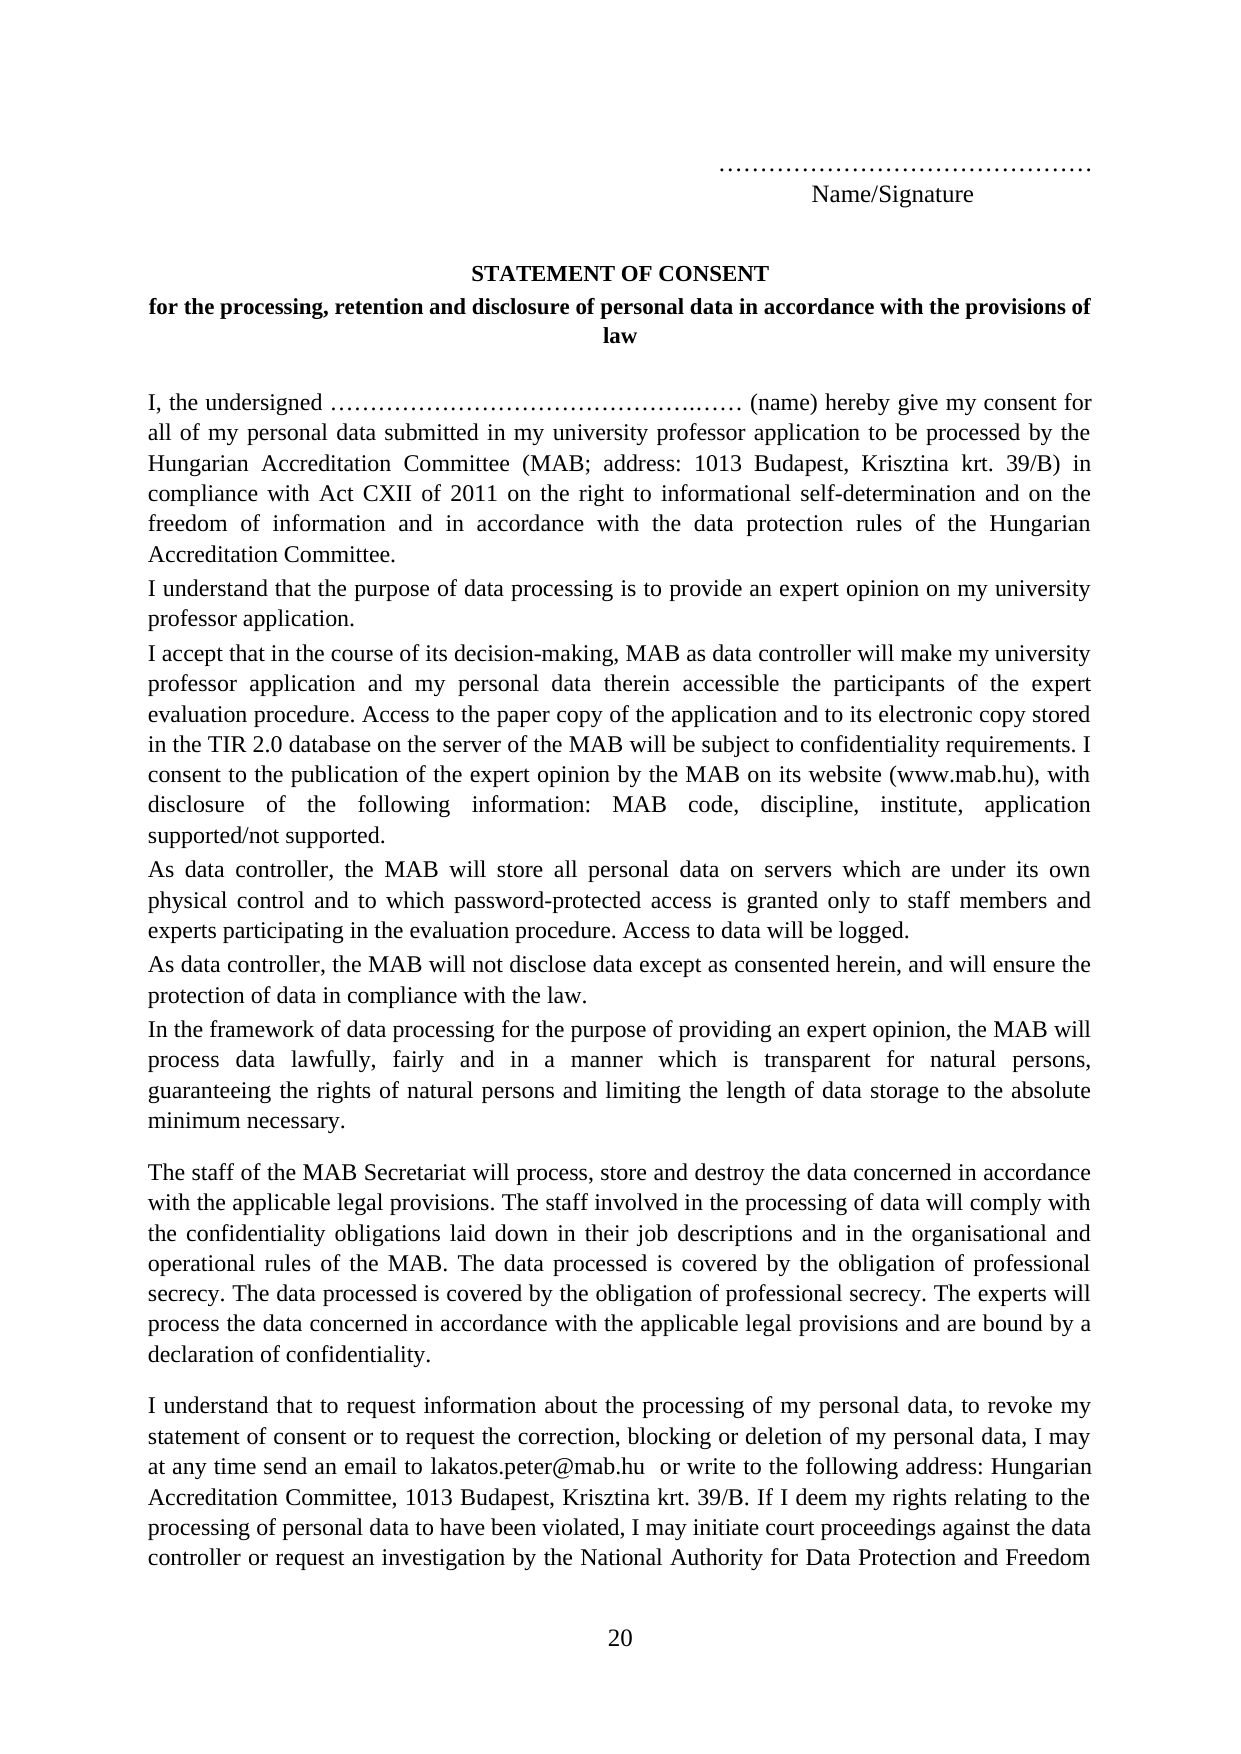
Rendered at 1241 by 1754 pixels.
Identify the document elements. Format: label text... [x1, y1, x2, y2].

text ……………………………………… [148, 148, 1093, 176]
text As data controller, the MAB will not disclose data except as consented herein, and will ensure the protection of data in compliance with the law. [148, 950, 1093, 1008]
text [148, 1392, 1093, 1571]
text Name/Signature [811, 179, 1093, 208]
text As data controller, the MAB will store all personal data on servers which are under its own physical control and to which password-protected access is granted only to staff members and experts participating in the evaluation procedure. Access to data will be logged. [148, 855, 1093, 943]
text I accept that in the course of its decision-making, MAB as data controller will make my university professor application and my personal data therein accessible the participants of the expert evaluation procedure. Access to the paper copy of the application and to its electronic copy stored in the TIR 2.0 database on the server of the MAB will be subject to confidentiality requirements. I consent to the publication of the expert opinion by the MAB on its website (www.mab.hu), with disclosure of the following information: MAB code, discipline, institute, application supported/not supported. [148, 639, 1093, 848]
text for the processing, retention and disclosure of personal data in accordance with the provisions of law [148, 293, 1093, 348]
text I understand that the purpose of data processing is to provide an expert opinion on my university professor application. [148, 574, 1093, 632]
text I, the undersigned ……………………………………….…… (name) hereby give my consent for all of my personal data submitted in my university professor application to be processed by the Hungarian Accreditation Committee (MAB; address: 1013 Budapest, Krisztina krt. 39/B) in compliance with Act CXII of 2011 on the right to informational self-determination and on the freedom of information and in accordance with the data protection rules of the Hungarian Accreditation Committee. [148, 388, 1093, 567]
text STATEMENT OF CONSENT [148, 260, 1093, 286]
text In the framework of data processing for the purpose of providing an expert opinion, the MAB will process data lawfully, fairly and in a manner which is transparent for natural persons, guaranteeing the rights of natural persons and limiting the length of data storage to the absolute minimum necessary. [148, 1015, 1093, 1134]
text The staff of the MAB Secretariat will process, store and destroy the data concerned in accordance with the applicable legal provisions. The staff involved in the processing of data will comply with the confidentiality obligations laid down in their job descriptions and in the organisational and operational rules of the MAB. The data processed is covered by the obligation of professional secrecy. The data processed is covered by the obligation of professional secrecy. The experts will process the data concerned in accordance with the applicable legal provisions and are bound by a declaration of confidentiality. [148, 1158, 1093, 1367]
